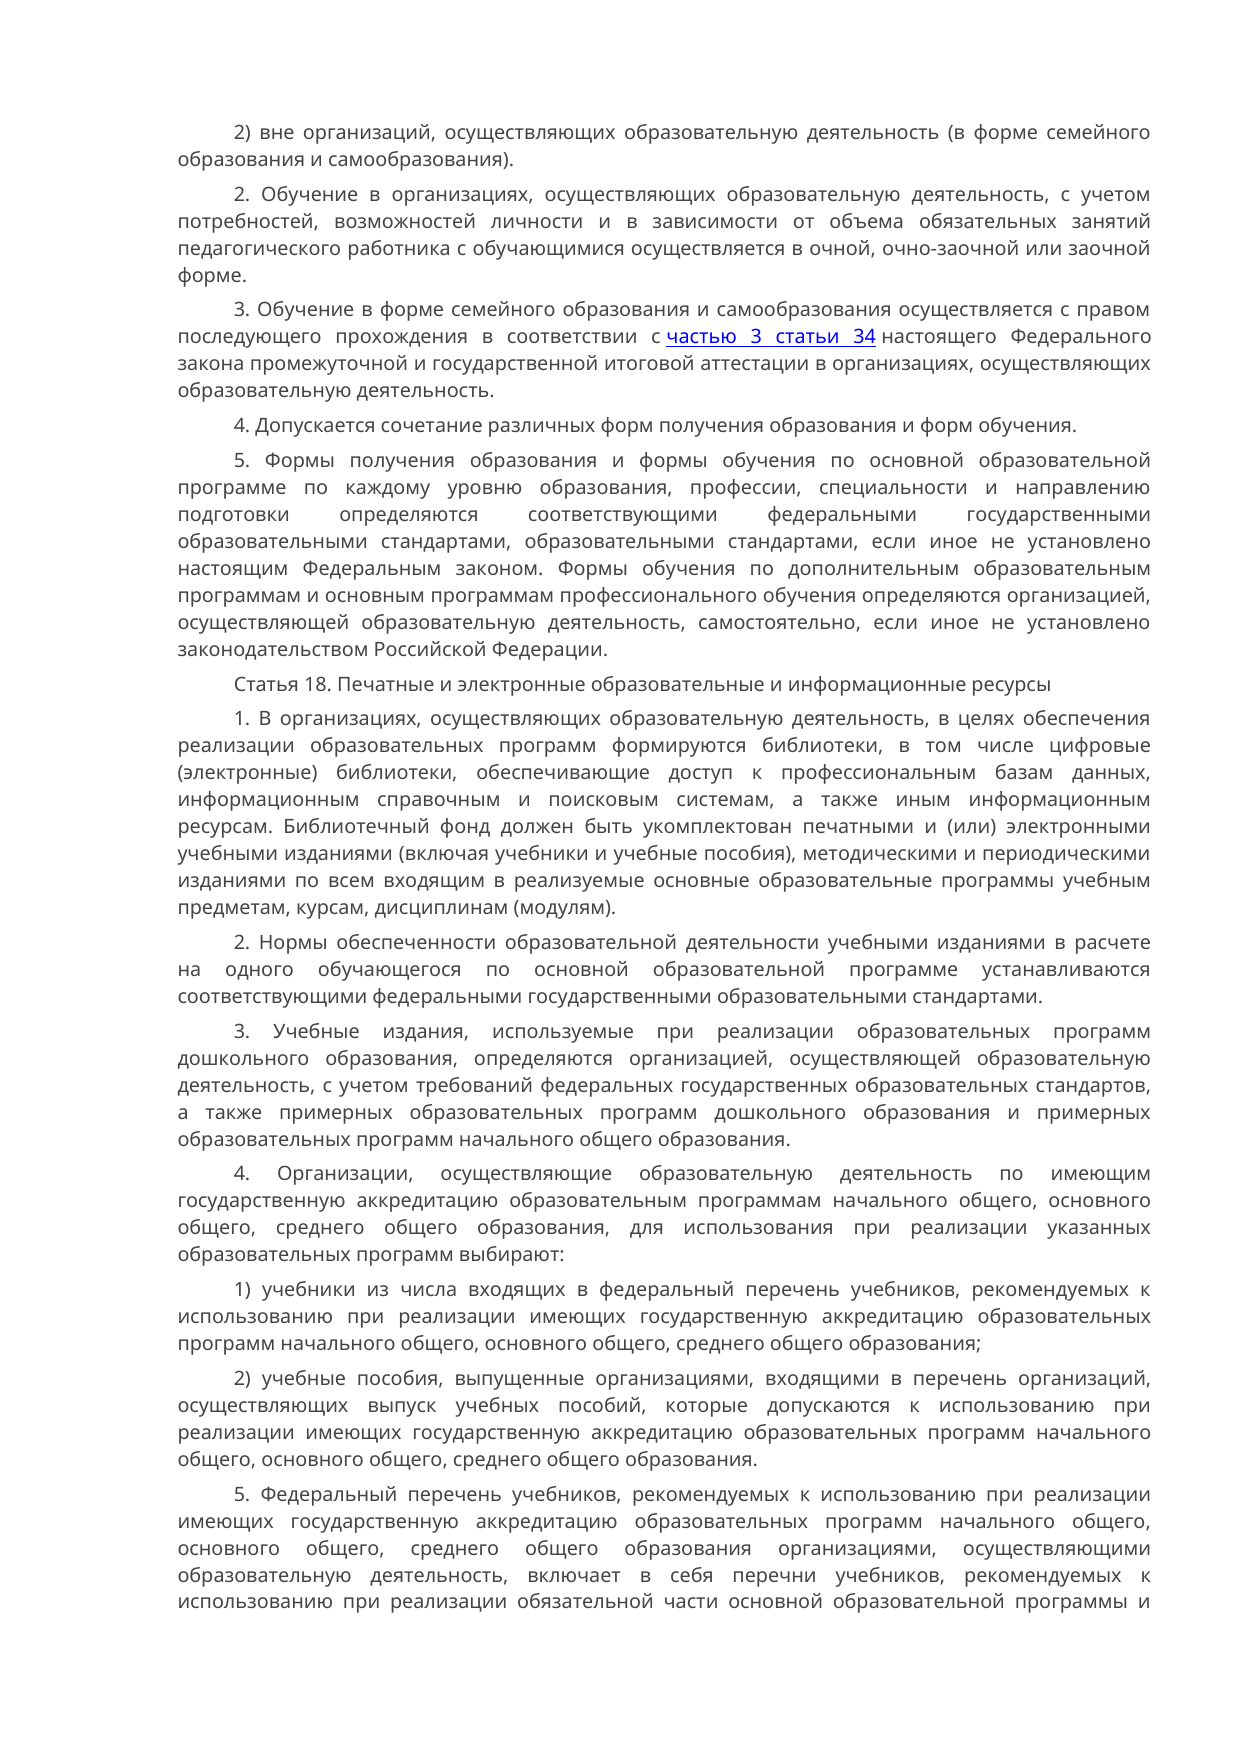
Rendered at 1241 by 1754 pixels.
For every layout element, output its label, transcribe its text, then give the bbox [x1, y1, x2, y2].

text 2. Нормы обеспеченности образовательной деятельности учебными изданиями в расчете на одного обучающегося по основной образовательной программе устанавливаются соответствующими федеральными государственными образовательными стандартами. [177, 928, 1152, 1009]
text 1) учебники из числа входящих в федеральный перечень учебников, рекомендуемых к использованию при реализации имеющих государственную аккредитацию образовательных программ начального общего, основного общего, среднего общего образования; [177, 1275, 1152, 1356]
text 2) вне организаций, осуществляющих образовательную деятельность (в форме семейного образования и самообразования). [177, 118, 1152, 172]
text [177, 1480, 1152, 1615]
text 3. Обучение в форме семейного образования и самообразования осуществляется с правом последующего прохождения в соответствии с частью 3 статьи 34 настоящего Федерального закона промежуточной и государственной итоговой аттестации в организациях, осуществляющих образовательную деятельность. [177, 296, 1152, 403]
text 1. В организациях, осуществляющих образовательную деятельность, в целях обеспечения реализации образовательных программ формируются библиотеки, в том числе цифровые (электронные) библиотеки, обеспечивающие доступ к профессиональным базам данных, информационным справочным и поисковым системам, а также иным информационным ресурсам. Библиотечный фонд должен быть укомплектован печатными и (или) электронными учебными изданиями (включая учебники и учебные пособия), методическими и периодическими изданиями по всем входящим в реализуемые основные образовательные программы учебным предметам, курсам, дисциплинам (модулям). [177, 704, 1152, 920]
text 3. Учебные издания, используемые при реализации образовательных программ дошкольного образования, определяются организацией, осуществляющей образовательную деятельность, с учетом требований федеральных государственных образовательных стандартов, а также примерных образовательных программ дошкольного образования и примерных образовательных программ начального общего образования. [177, 1017, 1152, 1152]
text 4. Допускается сочетание различных форм получения образования и форм обучения. [177, 411, 1152, 438]
text Статья 18. Печатные и электронные образовательные и информационные ресурсы [177, 670, 1152, 697]
text 2) учебные пособия, выпущенные организациями, входящими в перечень организаций, осуществляющих выпуск учебных пособий, которые допускаются к использованию при реализации имеющих государственную аккредитацию образовательных программ начального общего, основного общего, среднего общего образования. [177, 1364, 1152, 1472]
text 4. Организации, осуществляющие образовательную деятельность по имеющим государственную аккредитацию образовательным программам начального общего, основного общего, среднего общего образования, для использования при реализации указанных образовательных программ выбирают: [177, 1160, 1152, 1268]
text 2. Обучение в организациях, осуществляющих образовательную деятельность, с учетом потребностей, возможностей личности и в зависимости от объема обязательных занятий педагогического работника с обучающимися осуществляется в очной, очно-заочной или заочной форме. [177, 180, 1152, 288]
text 5. Формы получения образования и формы обучения по основной образовательной программе по каждому уровню образования, профессии, специальности и направлению подготовки определяются соответствующими федеральными государственными образовательными стандартами, образовательными стандартами, если иное не установлено настоящим Федеральным законом. Формы обучения по дополнительным образовательным программам и основным программам профессионального обучения определяются организацией, осуществляющей образовательную деятельность, самостоятельно, если иное не установлено законодательством Российской Федерации. [177, 446, 1152, 662]
